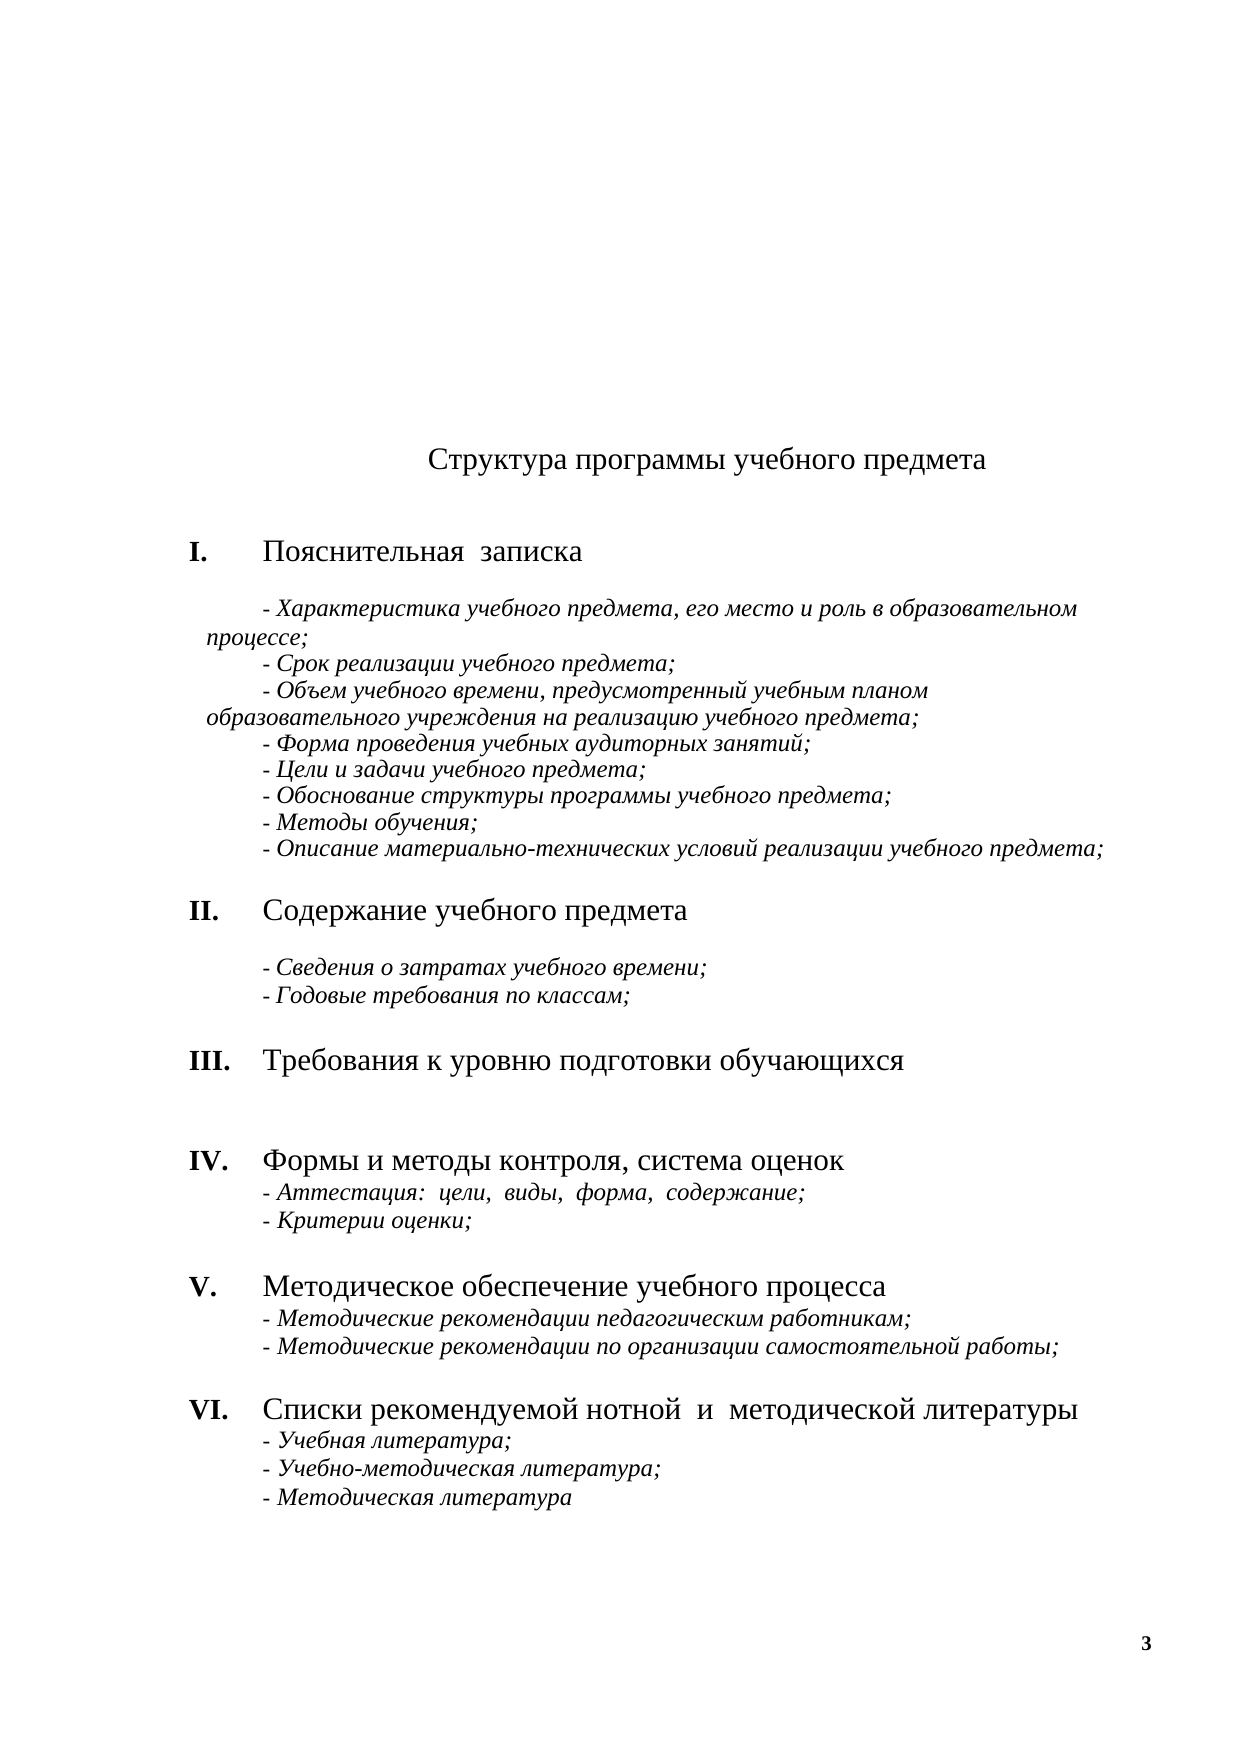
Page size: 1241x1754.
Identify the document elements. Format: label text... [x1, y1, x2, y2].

list Формы и методы контроля, система оценок [189, 1141, 1152, 1177]
list Годовые требования по классам; [262, 981, 1152, 1009]
list Срок реализации учебного предмета; [262, 651, 1152, 677]
list Цели и задачи учебного предмета; [262, 756, 1152, 783]
list Списки рекомендуемой нотной и методической литературы [189, 1390, 1152, 1426]
list Критерии оценки; [262, 1206, 1152, 1234]
list Характеристика учебного предмета, его место и роль в образовательном процессе; [206, 593, 1152, 651]
list Требования к уровню подготовки обучающихся [189, 1041, 1152, 1077]
list Методы обучения; [262, 809, 1152, 835]
list Аттестация: цели, виды, форма, содержание; [262, 1177, 1152, 1206]
list Учебно-методическая литература; [262, 1454, 1152, 1483]
list Учебная литература; [262, 1426, 1152, 1454]
list Методическая литература [262, 1483, 1152, 1511]
list Методические рекомендации по организации самостоятельной работы; [262, 1332, 1152, 1361]
list Пояснительная записка [189, 532, 1152, 568]
text Структура программы учебного предмета [263, 440, 1152, 476]
list Форма проведения учебных аудиторных занятий; [262, 730, 1152, 756]
list Обоснование структуры программы учебного предмета; [262, 783, 1152, 809]
list Методические рекомендации педагогическим работникам; [262, 1303, 1152, 1332]
list Сведения о затратах учебного времени; [262, 952, 1152, 981]
list Методическое обеспечение учебного процесса [189, 1268, 1152, 1303]
list Описание материально-технических условий реализации учебного предмета; [262, 835, 1152, 861]
list Содержание учебного предмета [189, 891, 1152, 927]
list Объем учебного времени, предусмотренный учебным планом образовательного учреждения на реализацию учебного предмета; [206, 678, 1088, 730]
